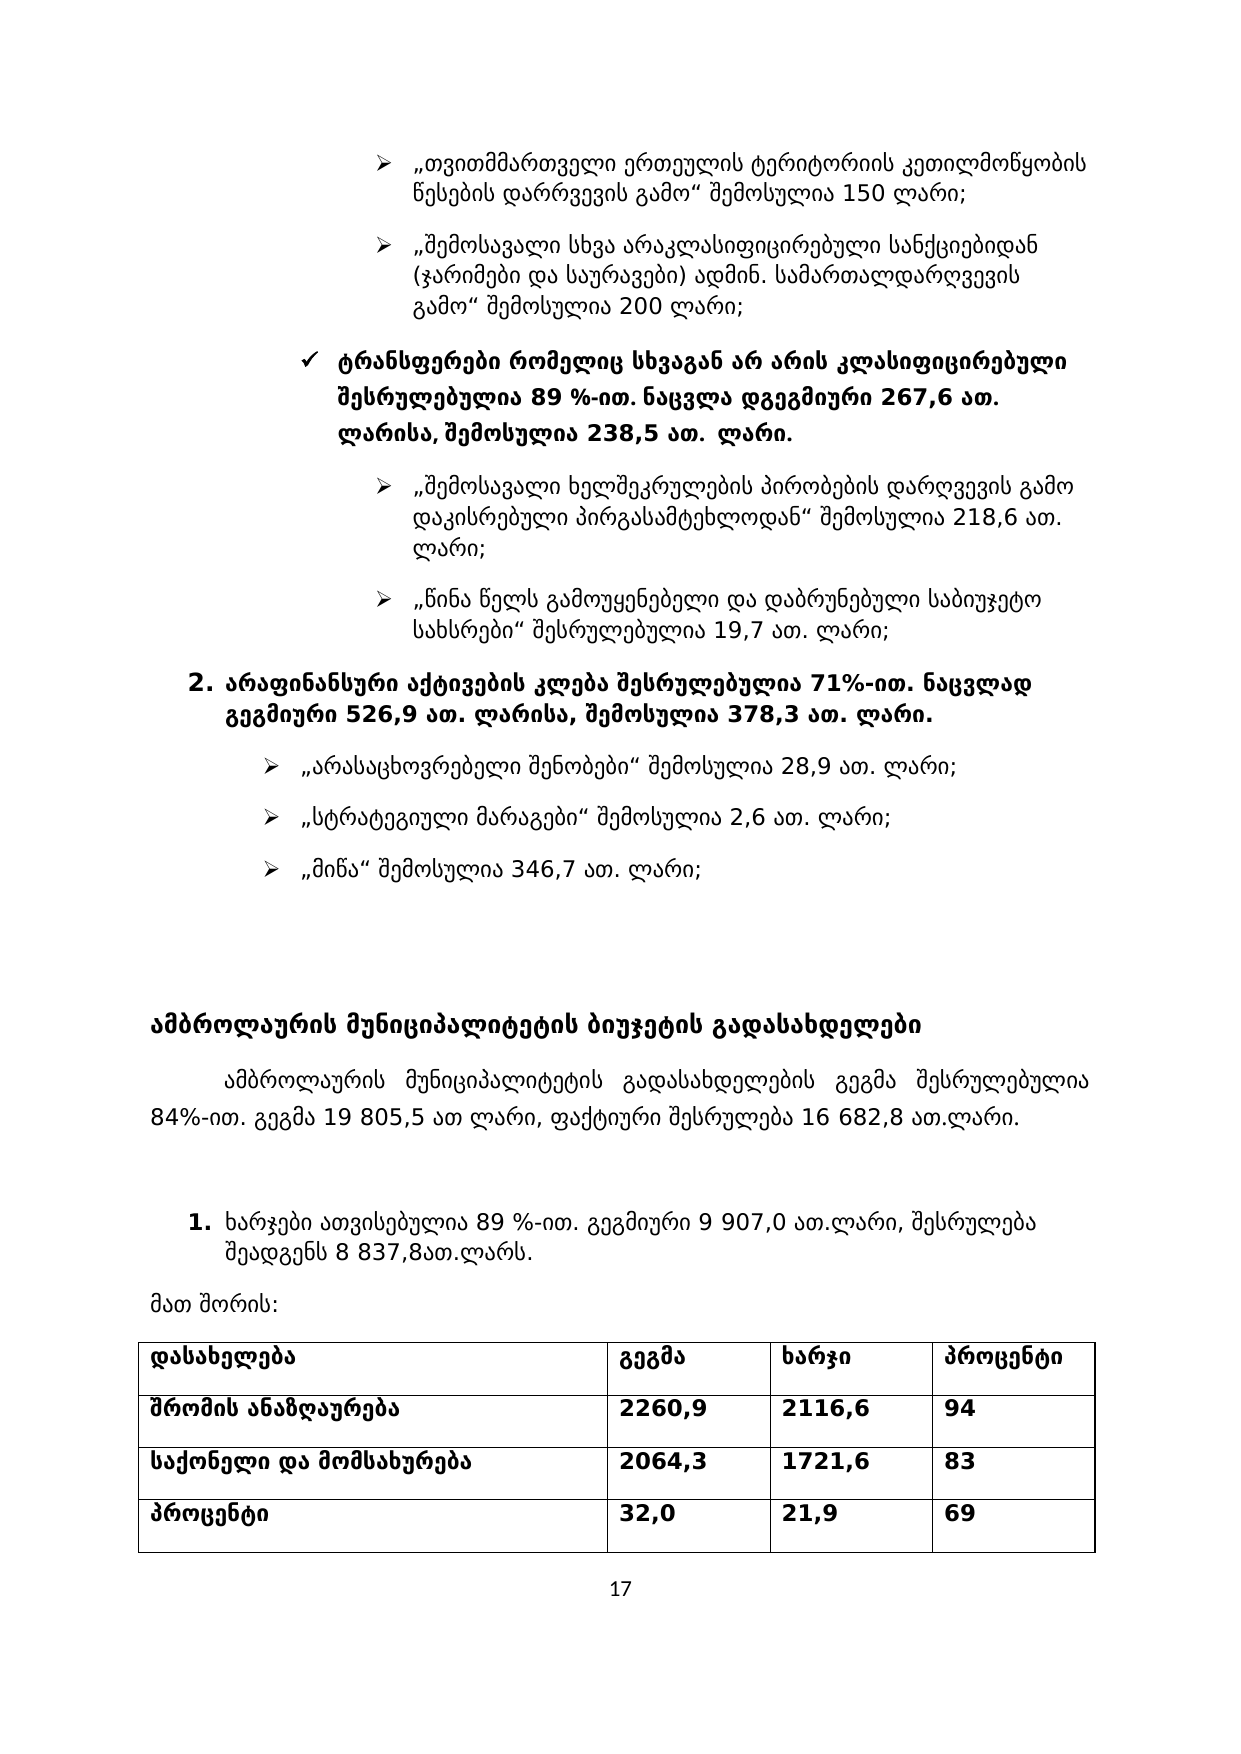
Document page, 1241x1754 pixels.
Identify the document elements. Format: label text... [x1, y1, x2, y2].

table_header პროცენტი [933, 1343, 1094, 1394]
table_cell 2260,9 [608, 1396, 770, 1447]
list ხარჯები ათვისებულია 89 %-ით. გეგმიური 9 907,0 ათ.ლარი, შესრულება შეადგენს 8 837,8ათ.ლარს. [187, 1209, 1090, 1266]
list „სტრატეგიული მარაგები“ შემოსულია 2,6 ათ. ლარი; [262, 804, 1090, 831]
list „წინა წელს გამოუყენებელი და დაბრუნებული საბიუჯეტო სახსრები“ შესრულებულია 19,7 ათ. ლარი; [375, 586, 1090, 643]
table_header ხარჯი [771, 1343, 932, 1394]
text ამბროლაურის მუნიციპალიტეტის ბიუჯეტის გადასახდელები [150, 1010, 1090, 1039]
table_cell 1721,6 [771, 1448, 932, 1499]
list „შემოსავალი ხელშეკრულების პირობების დარღვევის გამო დაკისრებული პირგასამტეხლოდან“ შემოსულია 218,6 ათ. ლარი; [375, 473, 1090, 561]
table_cell 21,9 [771, 1500, 932, 1552]
text ამბროლაურის მუნიციპალიტეტის გადასახდელების გეგმა შესრულებულია 84%-ით. გეგმა 19 805,5 ათ ლარი, ფაქტიური შესრულება 16 682,8 ათ.ლარი. [150, 1064, 1090, 1132]
list არაფინანსური აქტივების კლება შესრულებულია 71%-ით. ნაცვლად გეგმიური 526,9 ათ. ლარისა, შემოსულია 378,3 ათ. ლარი. [187, 668, 1090, 728]
list „შემოსავალი სხვა არაკლასიფიცირებული სანქციებიდან (ჯარიმები და საურავები) ადმინ. სამართალდარღვევის გამო“ შემოსულია 200 ლარი; [375, 232, 1090, 320]
table_cell პროცენტი [139, 1500, 607, 1552]
table_cell საქონელი და მომსახურება [139, 1448, 607, 1499]
list „თვითმმართველი ერთეულის ტერიტორიის კეთილმოწყობის წესების დარრვევის გამო“ შემოსულია 150 ლარი; [375, 150, 1090, 207]
table_cell 83 [933, 1448, 1094, 1499]
table_cell შრომის ანაზღაურება [139, 1396, 607, 1447]
table_cell 94 [933, 1396, 1094, 1447]
table_header გეგმა [608, 1343, 770, 1394]
list ტრანსფერები რომელიც სხვაგან არ არის კლასიფიცირებული შესრულებულია 89 %-ით. ნაცვლა დგეგმიური 267,6 ათ. ლარისა, შემოსულია 238,5 ათ. ლარი. [300, 345, 1090, 448]
list „მიწა“ შემოსულია 346,7 ათ. ლარი; [262, 856, 1090, 882]
text მათ შორის: [150, 1291, 1090, 1317]
table_cell 32,0 [608, 1500, 770, 1552]
table_cell 2064,3 [608, 1448, 770, 1499]
list „არასაცხოვრებელი შენობები“ შემოსულია 28,9 ათ. ლარი; [262, 753, 1090, 779]
table_cell 2116,6 [771, 1396, 932, 1447]
table_header დასახელება [139, 1343, 607, 1394]
table_cell 69 [933, 1500, 1094, 1552]
